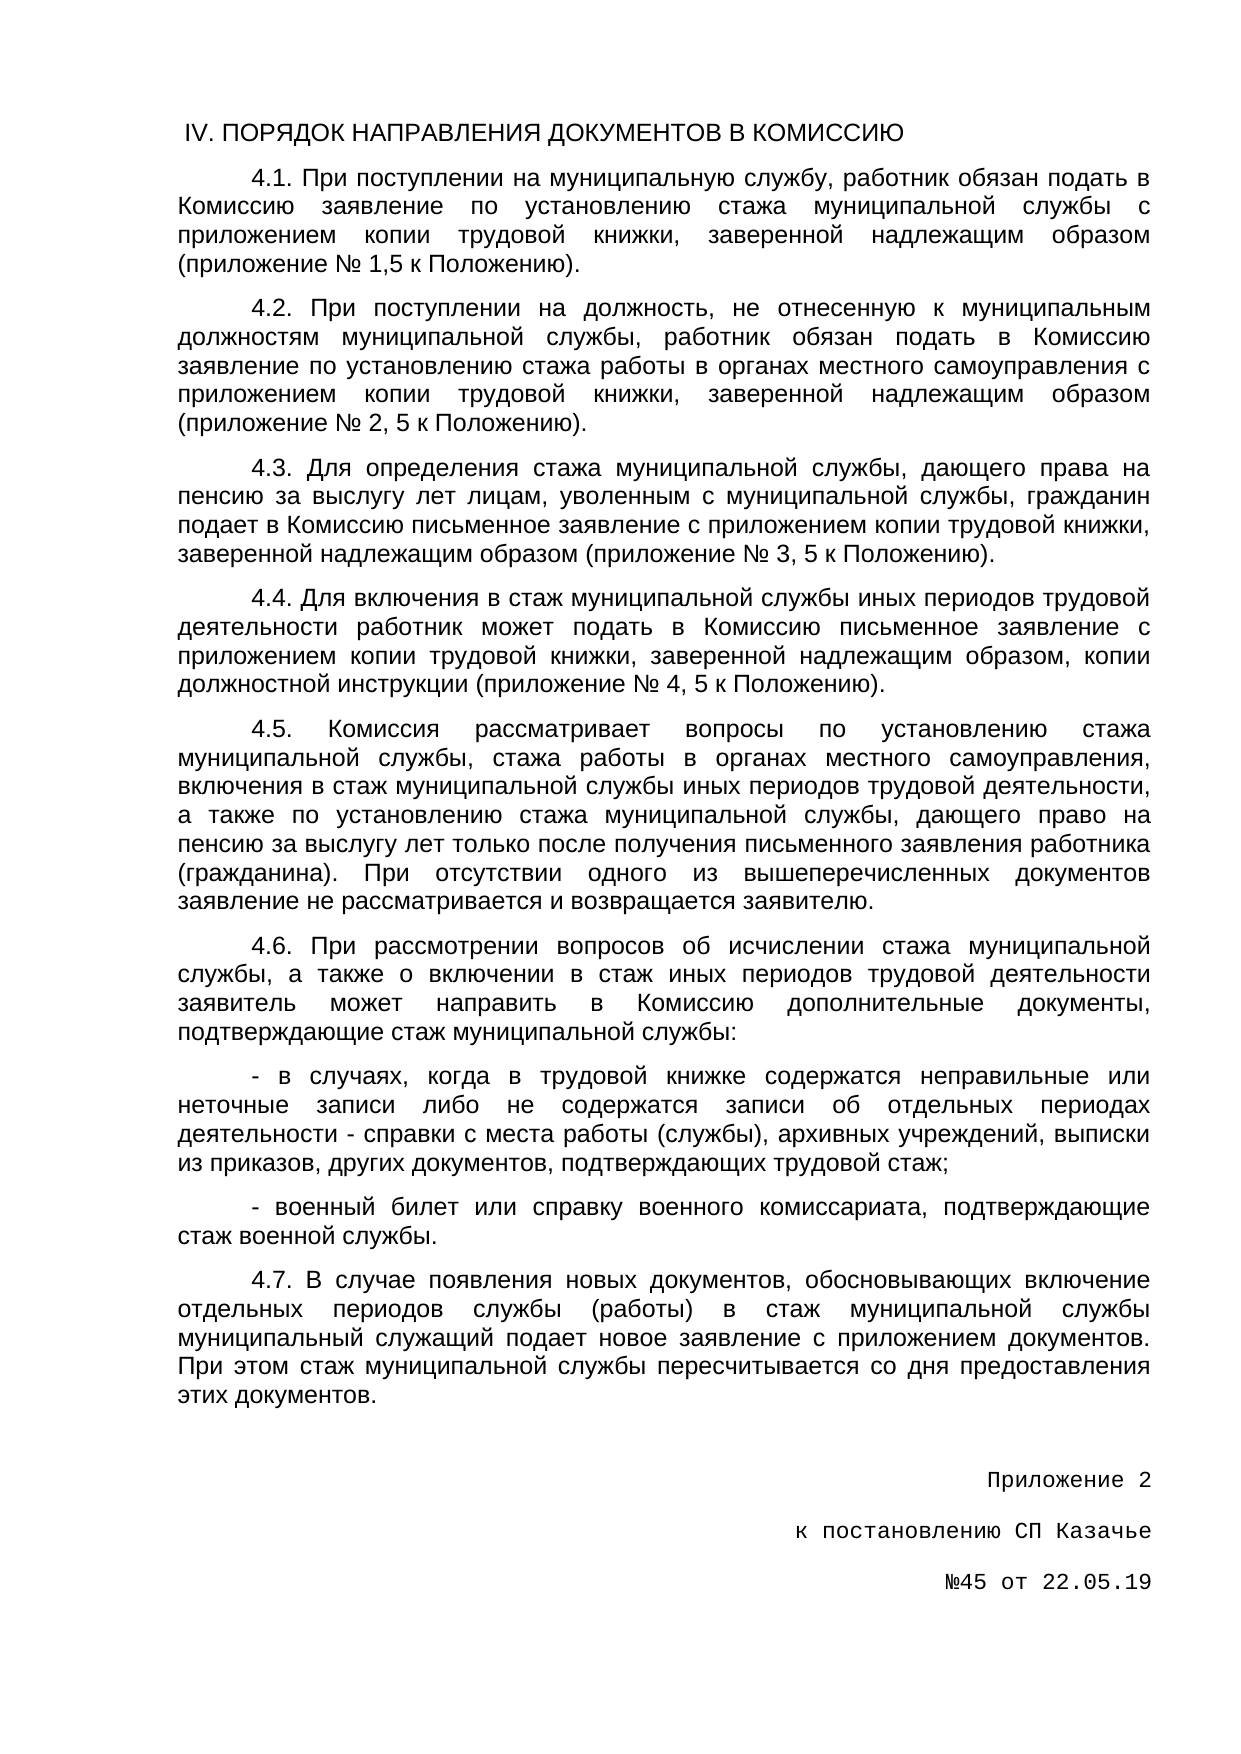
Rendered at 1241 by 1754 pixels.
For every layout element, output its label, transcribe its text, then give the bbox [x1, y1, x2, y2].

text - в случаях, когда в трудовой книжке содержатся неправильные или неточные записи либо не содержатся записи об отдельных периодах деятельности - справки с места работы (службы), архивных учреждений, выписки из приказов, других документов, подтверждающих трудовой стаж; [177, 1061, 1152, 1176]
text 4.5. Комиссия рассматривает вопросы по установлению стажа муниципальной службы, стажа работы в органах местного самоуправления, включения в стаж муниципальной службы иных периодов трудовой деятельности, а также по установлению стажа муниципальной службы, дающего право на пенсию за выслугу лет только после получения письменного заявления работника (гражданина). При отсутствии одного из вышеперечисленных документов заявление не рассматривается и возвращается заявителю. [177, 714, 1152, 915]
text 4.7. В случае появления новых документов, обосновывающих включение отдельных периодов службы (работы) в стаж муниципальной службы муниципальный служащий подает новое заявление с приложением документов. При этом стаж муниципальной службы пересчитывается со дня предоставления этих документов. [177, 1265, 1152, 1409]
text 4.4. Для включения в стаж муниципальной службы иных периодов трудовой деятельности работник может подать в Комиссию письменное заявление с приложением копии трудовой книжки, заверенной надлежащим образом, копии должностной инструкции (приложение № 4, 5 к Положению). [177, 583, 1152, 698]
text №45 от 22.05.19 [177, 1570, 1152, 1596]
text Приложение 2 [177, 1469, 1152, 1495]
text 4.2. При поступлении на должность, не отнесенную к муниципальным должностям муниципальной службы, работник обязан подать в Комиссию заявление по установлению стажа работы в органах местного самоуправления с приложением копии трудовой книжки, заверенной надлежащим образом (приложение № 2, 5 к Положению). [177, 293, 1152, 437]
text 4.1. При поступлении на муниципальную службу, работник обязан подать в Комиссию заявление по установлению стажа муниципальной службы с приложением копии трудовой книжки, заверенной надлежащим образом (приложение № 1,5 к Положению). [177, 162, 1152, 277]
text IV. ПОРЯДОК НАПРАВЛЕНИЯ ДОКУМЕНТОВ В КОМИССИЮ [177, 118, 1152, 147]
text - военный билет или справку военного комиссариата, подтверждающие стаж военной службы. [177, 1192, 1152, 1249]
text к постановлению СП Казачье [177, 1519, 1152, 1545]
text 4.3. Для определения стажа муниципальной службы, дающего права на пенсию за выслугу лет лицам, уволенным с муниципальной службы, гражданин подает в Комиссию письменное заявление с приложением копии трудовой книжки, заверенной надлежащим образом (приложение № 3, 5 к Положению). [177, 452, 1152, 567]
text 4.6. При рассмотрении вопросов об исчислении стажа муниципальной службы, а также о включении в стаж иных периодов трудовой деятельности заявитель может направить в Комиссию дополнительные документы, подтверждающие стаж муниципальной службы: [177, 931, 1152, 1046]
